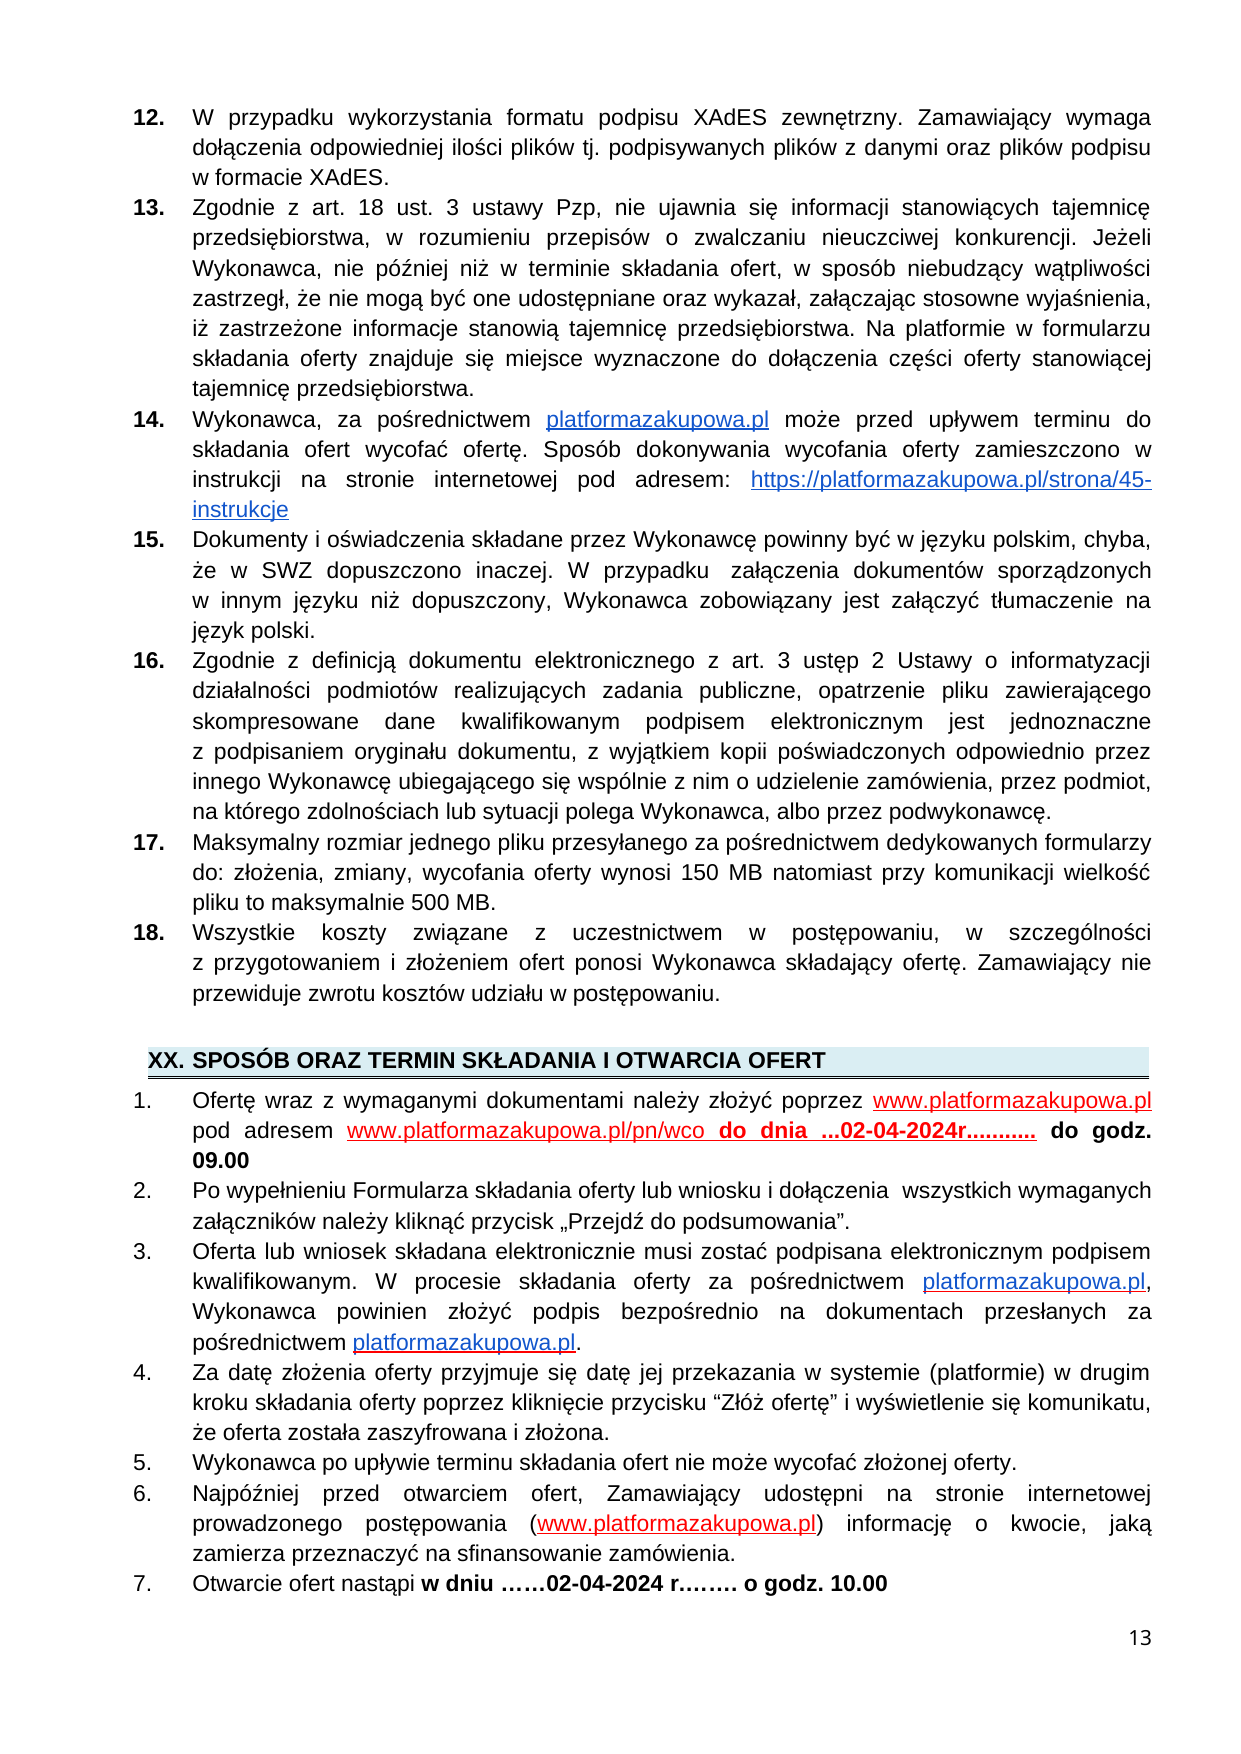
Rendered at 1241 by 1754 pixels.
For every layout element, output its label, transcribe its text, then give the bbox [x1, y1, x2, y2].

list Zgodnie z definicją dokumentu elektronicznego z art. 3 ustęp 2 Ustawy o informatyzacji działalności podmiotów realizujących zadania publiczne, opatrzenie pliku zawierającego skompresowane dane kwalifikowanym podpisem elektronicznym jest jednoznaczne z podpisaniem oryginału dokumentu, z wyjątkiem kopii poświadczonych odpowiednio przez innego Wykonawcę ubiegającego się wspólnie z nim o udzielenie zamówienia, przez podmiot, na którego zdolnościach lub sytuacji polega Wykonawca, albo przez podwykonawcę. [133, 647, 1152, 824]
list Wszystkie koszty związane z uczestnictwem w postępowaniu, w szczególności z przygotowaniem i złożeniem ofert ponosi Wykonawca składający ofertę. Zamawiający nie przewiduje zwrotu kosztów udziału w postępowaniu. [133, 919, 1152, 1006]
list SPOSÓB ORAZ TERMIN SKŁADANIA I OTWARCIA OFERT [148, 1047, 1149, 1076]
list Ofertę wraz z wymaganymi dokumentami należy złożyć poprzez www.platformazakupowa.pl pod adresem www.platformazakupowa.pl/pn/wco do dnia ...02-04-2024r........... do godz. 09.00 [133, 1087, 1152, 1173]
list Dokumenty i oświadczenia składane przez Wykonawcę powinny być w języku polskim, chyba, że w SWZ dopuszczono inaczej. W przypadku załączenia dokumentów sporządzonych w innym języku niż dopuszczony, Wykonawca zobowiązany jest załączyć tłumaczenie na język polski. [133, 526, 1152, 643]
list Wykonawca, za pośrednictwem platformazakupowa.pl może przed upływem terminu do składania ofert wycofać ofertę. Sposób dokonywania wycofania oferty zamieszczono w instrukcji na stronie internetowej pod adresem: https://platformazakupowa.pl/strona/45-instrukcje [133, 406, 1152, 522]
list Za datę złożenia oferty przyjmuje się datę jej przekazania w systemie (platformie) w drugim kroku składania oferty poprzez kliknięcie przycisku “Złóż ofertę” i wyświetlenie się komunikatu, że oferta została zaszyfrowana i złożona. [133, 1359, 1152, 1445]
list Zgodnie z art. 18 ust. 3 ustawy Pzp, nie ujawnia się informacji stanowiących tajemnicę przedsiębiorstwa, w rozumieniu przepisów o zwalczaniu nieuczciwej konkurencji. Jeżeli Wykonawca, nie później niż w terminie składania ofert, w sposób niebudzący wątpliwości zastrzegł, że nie mogą być one udostępniane oraz wykazał, załączając stosowne wyjaśnienia, iż zastrzeżone informacje stanowią tajemnicę przedsiębiorstwa. Na platformie w formularzu składania oferty znajduje się miejsce wyznaczone do dołączenia części oferty stanowiącej tajemnicę przedsiębiorstwa. [133, 194, 1152, 402]
list Najpóźniej przed otwarciem ofert, Zamawiający udostępni na stronie internetowej prowadzonego postępowania (www.platformazakupowa.pl) informację o kwocie, jaką zamierza przeznaczyć na sfinansowanie zamówienia. [133, 1479, 1152, 1566]
list Maksymalny rozmiar jednego pliku przesyłanego za pośrednictwem dedykowanych formularzy do: złożenia, zmiany, wycofania oferty wynosi 150 MB natomiast przy komunikacji wielkość pliku to maksymalnie 500 MB. [133, 828, 1152, 915]
list Otwarcie ofert nastąpi w dniu ……02-04-2024 r.……. o godz. 10.00 [133, 1570, 1152, 1596]
list Oferta lub wniosek składana elektronicznie musi zostać podpisana elektronicznym podpisem kwalifikowanym. W procesie składania oferty za pośrednictwem platformazakupowa.pl, Wykonawca powinien złożyć podpis bezpośrednio na dokumentach przesłanych za pośrednictwem platformazakupowa.pl. [133, 1238, 1152, 1355]
list Wykonawca po upływie terminu składania ofert nie może wycofać złożonej oferty. [133, 1449, 1152, 1476]
list W przypadku wykorzystania formatu podpisu XAdES zewnętrzny. Zamawiający wymaga dołączenia odpowiedniej ilości plików tj. podpisywanych plików z danymi oraz plików podpisu w formacie XAdES. [133, 103, 1152, 190]
list Po wypełnieniu Formularza składania oferty lub wniosku i dołączenia wszystkich wymaganych załączników należy kliknąć przycisk „Przejdź do podsumowania”. [133, 1177, 1152, 1234]
